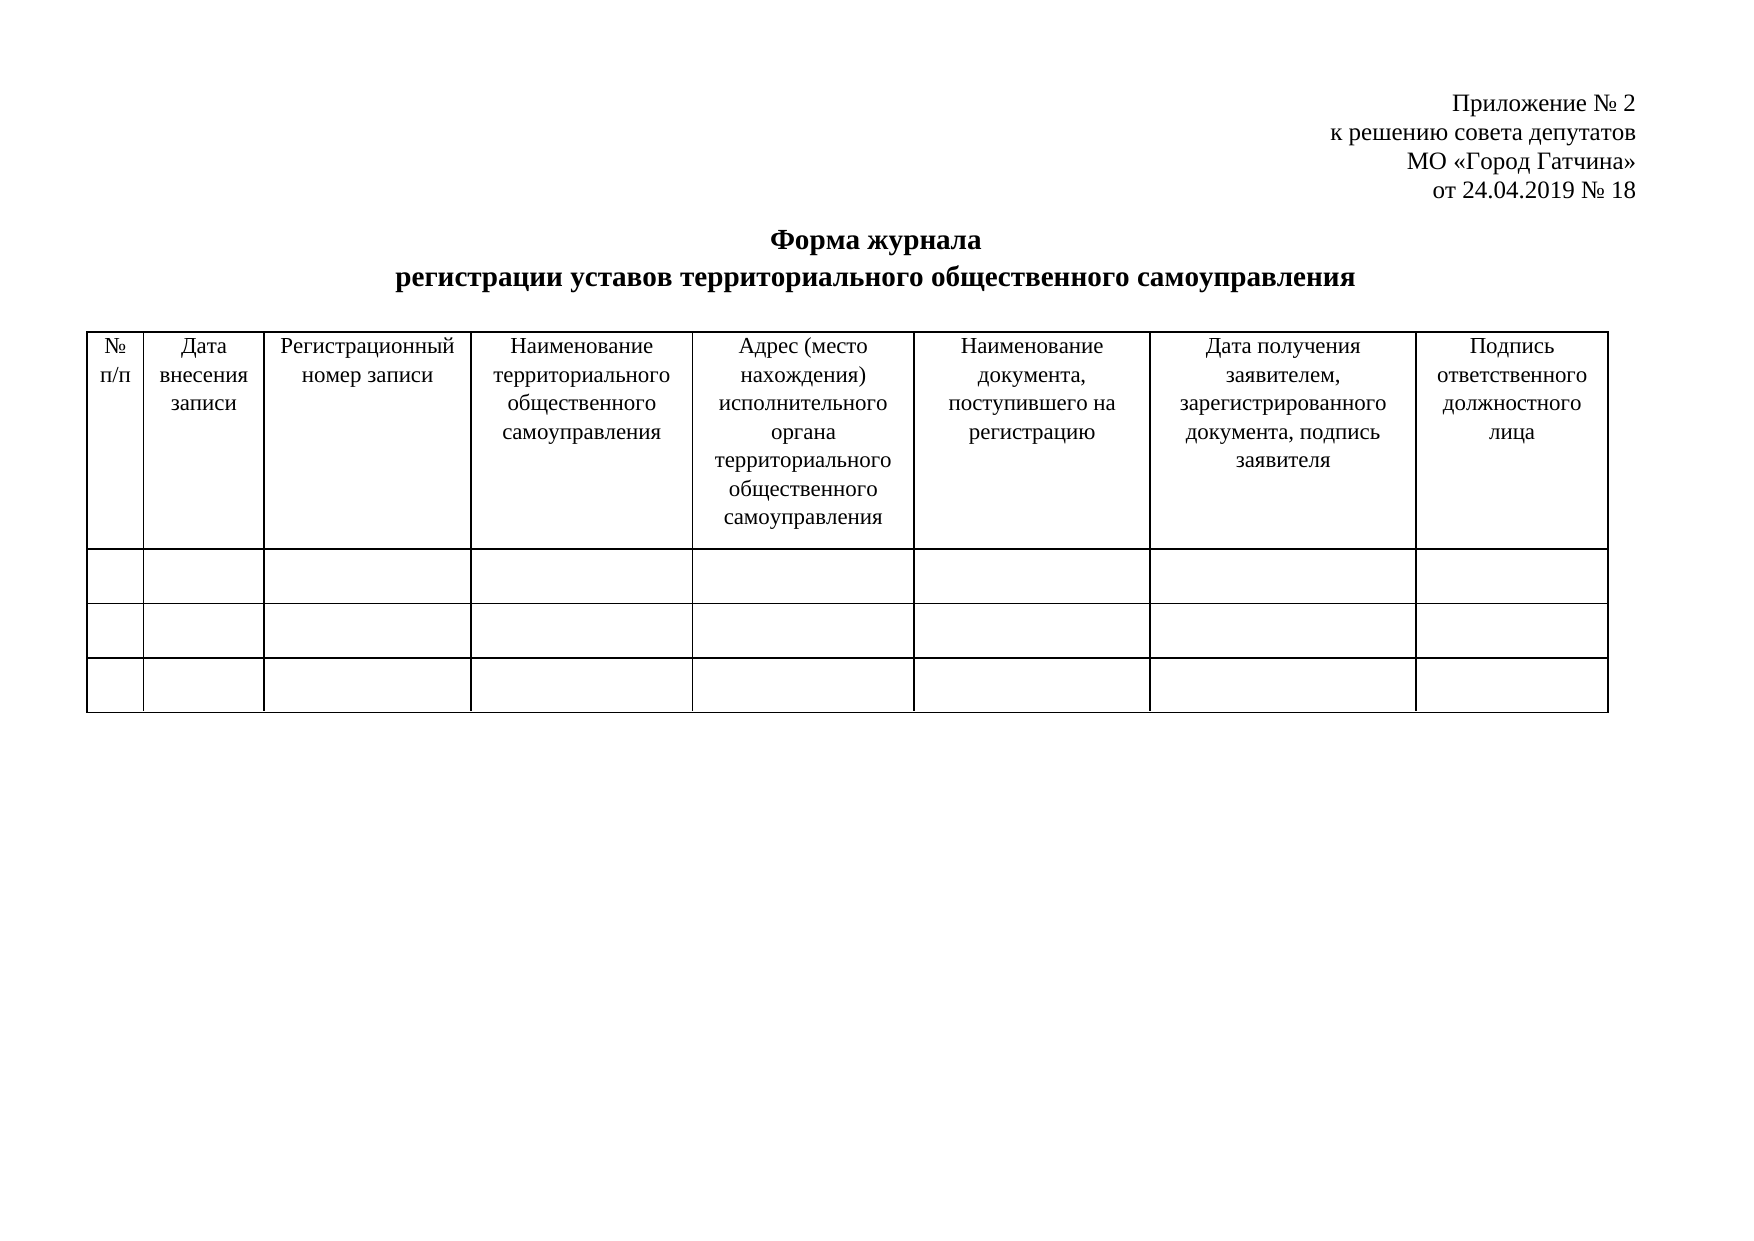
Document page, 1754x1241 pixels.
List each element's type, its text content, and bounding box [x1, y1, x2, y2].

table_header Наименование территориального общественного самоуправления [472, 333, 692, 548]
table_cell [915, 659, 1149, 711]
table_cell [1417, 659, 1607, 711]
table_header № п/п [88, 333, 143, 548]
table_header Подпись ответственного должностного лица [1417, 333, 1607, 548]
table_cell [915, 604, 1149, 657]
table_cell [144, 659, 263, 711]
table_cell [88, 659, 143, 711]
table_cell [1417, 550, 1607, 603]
table_cell [915, 550, 1149, 603]
table_cell [1151, 550, 1415, 603]
text от 24.04.2019 № 18 [1137, 175, 1636, 203]
table_cell [693, 659, 913, 711]
text к решению совета депутатов [59, 117, 1636, 146]
table_cell [144, 550, 263, 603]
text регистрации уставов территориального общественного самоуправления [59, 259, 1636, 292]
table_header Дата внесения записи [144, 333, 263, 548]
table_cell [472, 550, 692, 603]
table_cell [693, 604, 913, 657]
table_cell [265, 659, 470, 711]
table_cell [1151, 604, 1415, 657]
table_header Дата получения заявителем, зарегистрированного документа, подпись заявителя [1151, 333, 1415, 548]
text Приложение № 2 [59, 88, 1636, 117]
table_cell [1151, 659, 1415, 711]
table_cell [1417, 604, 1607, 657]
table_cell [265, 604, 470, 657]
table_cell [472, 604, 692, 657]
table_cell [265, 550, 470, 603]
table_header Наименование документа, поступившего на регистрацию [915, 333, 1149, 548]
table_header Регистрационный номер записи [265, 333, 470, 548]
table_cell [144, 604, 263, 657]
table_cell [693, 550, 913, 603]
table_cell [88, 604, 143, 657]
text Форма журнала [59, 222, 1636, 256]
table_cell [472, 659, 692, 711]
table_cell [88, 550, 143, 603]
text МО «Город Гатчина» [59, 146, 1636, 175]
table_header Адрес (место нахождения) исполнительного органа территориального общественного самоуправления [693, 333, 913, 548]
